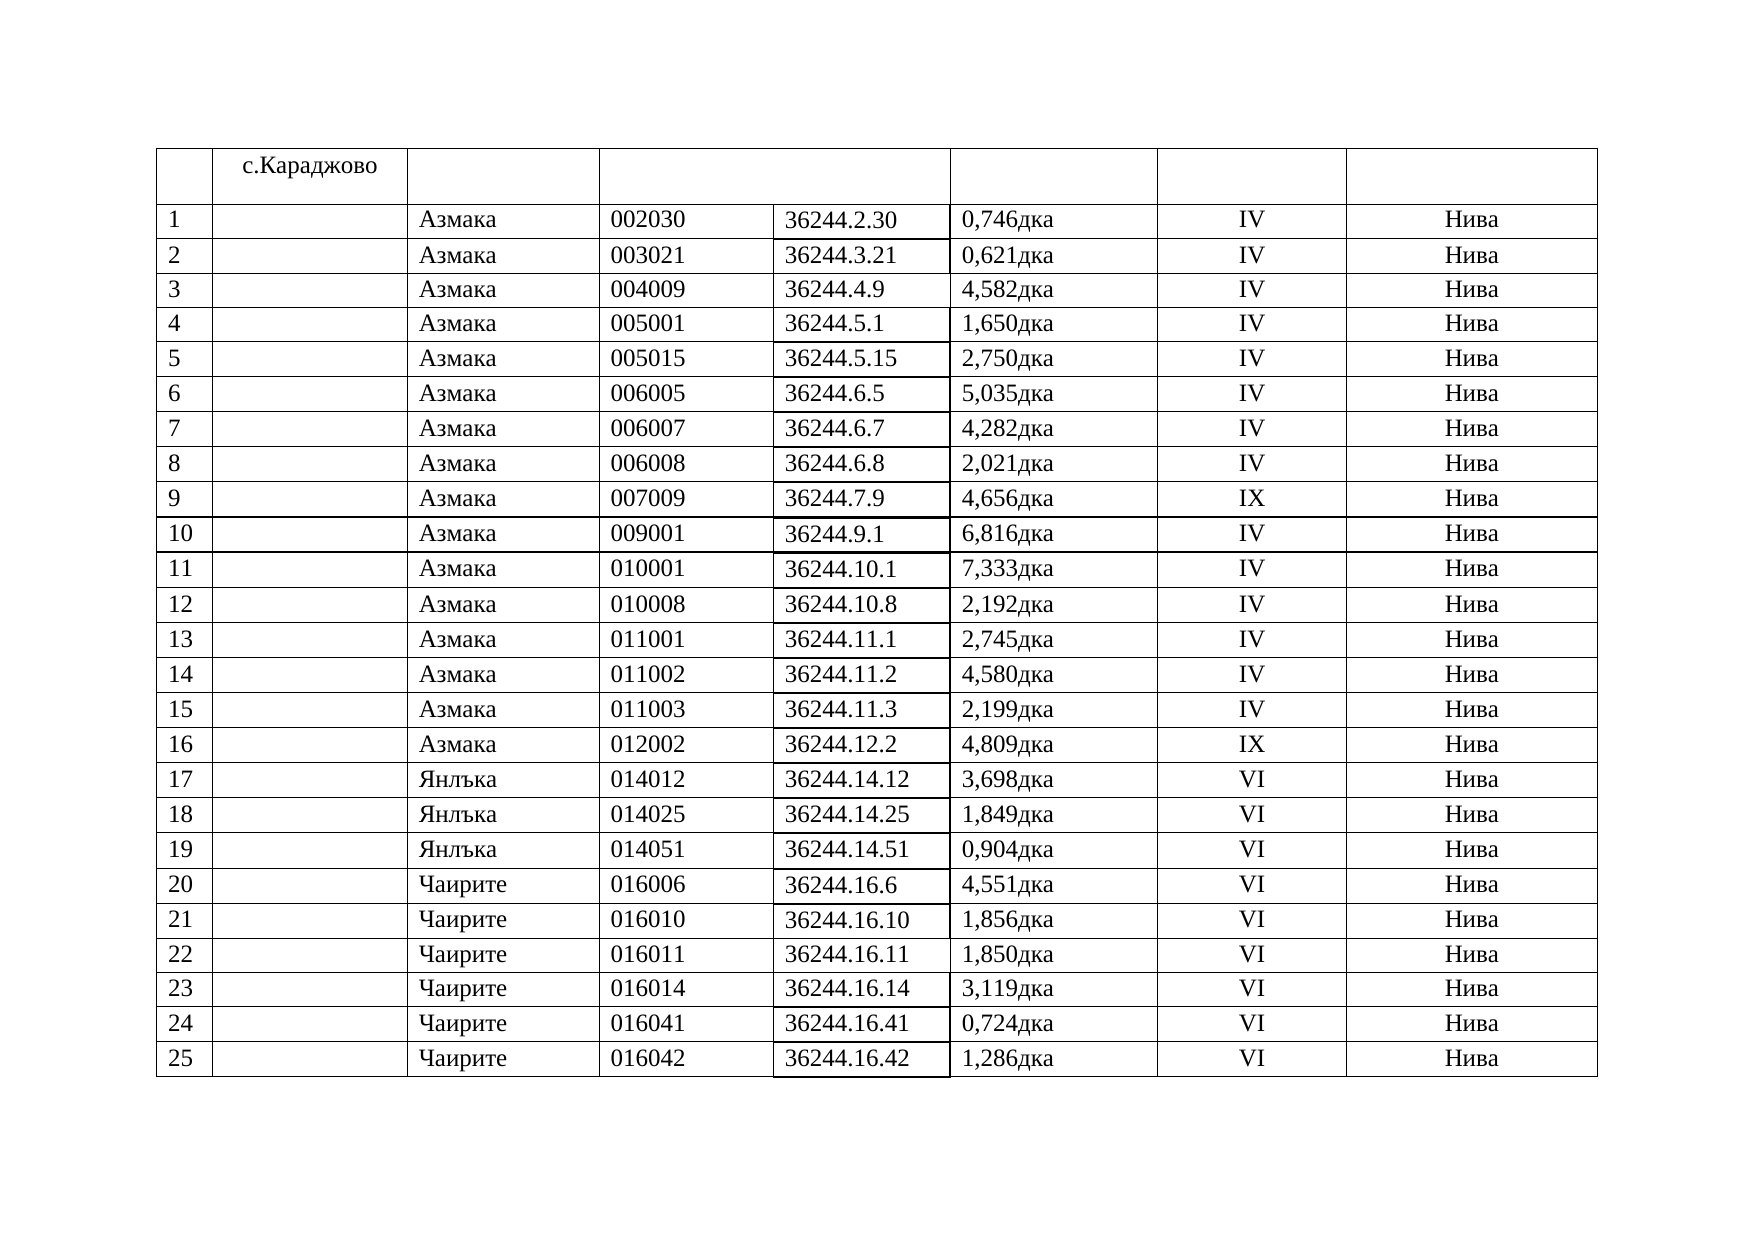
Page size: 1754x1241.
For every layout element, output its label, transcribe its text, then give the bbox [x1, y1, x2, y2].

table_cell [213, 342, 407, 376]
table_cell 36244.11.2 [774, 659, 949, 692]
table_cell [213, 308, 407, 341]
table_cell 16 [157, 728, 212, 762]
table_cell 36244.7.9 [774, 483, 949, 516]
table_cell 19 [157, 833, 212, 867]
table_cell [213, 763, 407, 797]
table_cell 016011 [600, 939, 773, 972]
table_cell 004009 [600, 274, 773, 307]
table_cell 36244.16.10 [774, 905, 949, 938]
table_cell ІV [1158, 342, 1346, 376]
table_cell 2 [157, 239, 212, 273]
table_cell Чаирите [408, 904, 599, 938]
table_cell Нива [1347, 833, 1597, 867]
table_cell Нива [1347, 377, 1597, 411]
table_cell Чаирите [408, 939, 599, 972]
table_cell 15 [157, 693, 212, 727]
table_cell [213, 518, 407, 551]
table_cell Нива [1347, 1042, 1597, 1076]
table_cell ІV [1158, 377, 1346, 411]
table_cell [213, 869, 407, 902]
table_cell 14 [157, 658, 212, 692]
table_cell 22 [157, 939, 212, 972]
table_cell 6 [157, 377, 212, 411]
table_cell [213, 658, 407, 692]
table_cell 0,746дка [951, 205, 1157, 238]
table_cell 011002 [600, 658, 773, 692]
table_cell [1158, 149, 1346, 203]
table_cell Азмака [408, 412, 599, 446]
table_cell Азмака [408, 377, 599, 411]
table_cell 005015 [600, 342, 773, 376]
table_cell [213, 447, 407, 481]
table_cell [213, 798, 407, 832]
table_cell 011001 [600, 623, 773, 657]
table_cell [213, 553, 407, 587]
table_cell 0,621дка [951, 239, 1157, 273]
table_cell VІ [1158, 833, 1346, 867]
table_cell 2,021дка [951, 447, 1157, 481]
table_cell [213, 205, 407, 238]
table_cell 24 [157, 1007, 212, 1041]
table_cell [213, 588, 407, 622]
table_cell 36244.6.8 [774, 448, 949, 481]
table_cell 36244.10.1 [774, 554, 949, 587]
table_cell [213, 728, 407, 762]
table_cell Нива [1347, 342, 1597, 376]
table_cell 36244.4.9 [774, 274, 950, 307]
table_cell 2,192дка [951, 588, 1157, 622]
table_cell 2,199дка [951, 693, 1157, 727]
table_cell VІ [1158, 763, 1346, 797]
table_cell Нива [1347, 274, 1597, 307]
table_cell [213, 904, 407, 938]
table_cell VІ [1158, 904, 1346, 938]
table_cell ІV [1158, 588, 1346, 622]
table_cell 13 [157, 623, 212, 657]
table_cell ІV [1158, 623, 1346, 657]
table_cell 1,849дка [951, 798, 1157, 832]
table_cell 1,650дка [951, 308, 1157, 341]
table_cell Янлъка [408, 763, 599, 797]
table_cell 36244.16.42 [774, 1043, 949, 1076]
table_cell 3 [157, 274, 212, 307]
table_cell [213, 412, 407, 446]
table_cell 1,856дка [951, 904, 1157, 938]
table_cell 1,286дка [951, 1042, 1157, 1076]
table_cell Чаирите [408, 1042, 599, 1076]
table_cell 016014 [600, 973, 773, 1006]
table_cell 20 [157, 869, 212, 902]
table_cell VІ [1158, 939, 1346, 972]
table_cell 18 [157, 798, 212, 832]
table_cell 23 [157, 973, 212, 1006]
table_cell 014012 [600, 763, 773, 797]
table_cell [213, 377, 407, 411]
table_cell VІ [1158, 1042, 1346, 1076]
table_cell 7,333дка [951, 553, 1157, 587]
table_cell 11 [157, 553, 212, 587]
table_cell Нива [1347, 447, 1597, 481]
table_cell 36244.12.2 [774, 729, 949, 762]
table_cell Азмака [408, 518, 599, 551]
table_cell Нива [1347, 588, 1597, 622]
table_cell 003021 [600, 239, 773, 273]
table_cell 36244.14.25 [774, 799, 949, 832]
table_cell 3,119дка [951, 973, 1157, 1006]
table_cell 2,750дка [951, 342, 1157, 376]
table_cell Азмака [408, 728, 599, 762]
table_cell 016006 [600, 869, 773, 902]
table_cell VІ [1158, 973, 1346, 1006]
table_cell 006007 [600, 412, 773, 446]
table_cell 007009 [600, 482, 773, 516]
table_cell [213, 973, 407, 1006]
table_cell 8 [157, 447, 212, 481]
table_cell с.Караджово [213, 149, 407, 203]
table_cell [1347, 149, 1597, 203]
table_cell [600, 149, 950, 203]
table_cell 009001 [600, 518, 773, 551]
table_cell Азмака [408, 205, 599, 238]
table_cell 36244.2.30 [774, 205, 949, 238]
table_cell 1,850дка [951, 939, 1157, 972]
table_cell 9 [157, 482, 212, 516]
table_cell Азмака [408, 447, 599, 481]
table_cell ІV [1158, 239, 1346, 273]
table_cell [213, 693, 407, 727]
table_cell [213, 1042, 407, 1076]
table_cell 36244.11.1 [774, 624, 949, 657]
table_cell 36244.14.12 [774, 764, 949, 797]
table_cell 36244.3.21 [774, 240, 949, 273]
table_cell Нива [1347, 518, 1597, 551]
table_cell 25 [157, 1042, 212, 1076]
table_cell Азмака [408, 693, 599, 727]
table_cell Азмака [408, 239, 599, 273]
table_cell 010001 [600, 553, 773, 587]
table_cell Азмака [408, 308, 599, 341]
table_cell 36244.5.15 [774, 343, 949, 376]
table_cell ІХ [1158, 482, 1346, 516]
table_cell 21 [157, 904, 212, 938]
table_cell Азмака [408, 274, 599, 307]
table_cell Нива [1347, 973, 1597, 1006]
table_cell 36244.11.3 [774, 694, 949, 727]
table_cell 4,580дка [951, 658, 1157, 692]
table_cell Азмака [408, 482, 599, 516]
table_cell VІ [1158, 869, 1346, 902]
table_cell [213, 1007, 407, 1041]
table_cell 4 [157, 308, 212, 341]
table_cell 4,582дка [951, 274, 1157, 307]
table_cell Нива [1347, 239, 1597, 273]
table_cell 36244.5.1 [774, 308, 949, 341]
table_cell 006005 [600, 377, 773, 411]
table_cell ІV [1158, 412, 1346, 446]
table_cell Нива [1347, 798, 1597, 832]
table_cell 016010 [600, 904, 773, 938]
table_cell 005001 [600, 308, 773, 341]
table_cell Янлъка [408, 833, 599, 867]
table_cell Нива [1347, 904, 1597, 938]
table_cell 12 [157, 588, 212, 622]
table_cell Чаирите [408, 869, 599, 902]
table_cell 4,656дка [951, 482, 1157, 516]
table_cell 3,698дка [951, 763, 1157, 797]
table_cell Азмака [408, 342, 599, 376]
table_cell Нива [1347, 482, 1597, 516]
table_cell Нива [1347, 763, 1597, 797]
table_cell Нива [1347, 728, 1597, 762]
table_cell ІV [1158, 693, 1346, 727]
table_cell [213, 623, 407, 657]
table_cell [213, 833, 407, 867]
table_cell Нива [1347, 869, 1597, 902]
table_cell [213, 239, 407, 273]
table_cell ІХ [1158, 728, 1346, 762]
table_cell Нива [1347, 693, 1597, 727]
table_cell 36244.16.41 [774, 1008, 949, 1041]
table_cell 36244.16.14 [774, 973, 949, 1006]
table_cell Чаирите [408, 973, 599, 1006]
table_cell 0,904дка [951, 833, 1157, 867]
table_cell ІV [1158, 274, 1346, 307]
table_cell [213, 939, 407, 972]
table_cell Нива [1347, 623, 1597, 657]
table_cell 36244.16.6 [774, 870, 949, 902]
table_cell 2,745дка [951, 623, 1157, 657]
table_cell 36244.9.1 [774, 519, 949, 551]
table_cell 1 [157, 205, 212, 238]
table_cell Нива [1347, 553, 1597, 587]
table_cell ІV [1158, 447, 1346, 481]
table_cell 5 [157, 342, 212, 376]
table_cell 4,282дка [951, 412, 1157, 446]
table_cell Нива [1347, 1007, 1597, 1041]
table_cell ІV [1158, 205, 1346, 238]
table_cell 36244.6.7 [774, 413, 949, 446]
table_cell [157, 149, 212, 203]
table_cell Азмака [408, 623, 599, 657]
table_cell 6,816дка [951, 518, 1157, 551]
table_cell 36244.6.5 [774, 378, 949, 411]
table_cell [213, 482, 407, 516]
table_cell 10 [157, 518, 212, 551]
table_cell Нива [1347, 658, 1597, 692]
table_cell VІ [1158, 1007, 1346, 1041]
table_cell [408, 149, 599, 203]
table_cell Янлъка [408, 798, 599, 832]
table_cell 002030 [600, 205, 773, 238]
table_cell 016041 [600, 1007, 773, 1041]
table_cell [951, 149, 1157, 203]
table_cell Нива [1347, 308, 1597, 341]
table_cell 4,551дка [951, 869, 1157, 902]
table_cell 7 [157, 412, 212, 446]
table_cell Азмака [408, 553, 599, 587]
table_cell 4,809дка [951, 728, 1157, 762]
table_cell 012002 [600, 728, 773, 762]
table_cell 5,035дка [951, 377, 1157, 411]
table_cell ІV [1158, 553, 1346, 587]
table_cell Нива [1347, 412, 1597, 446]
table_cell ІV [1158, 308, 1346, 341]
table_cell 006008 [600, 447, 773, 481]
table_cell Чаирите [408, 1007, 599, 1041]
table_cell 014051 [600, 833, 773, 867]
table_cell Азмака [408, 658, 599, 692]
table_cell 016042 [600, 1042, 773, 1076]
table_cell 36244.16.11 [774, 939, 950, 972]
table_cell VІ [1158, 798, 1346, 832]
table_cell ІV [1158, 518, 1346, 551]
table_cell 014025 [600, 798, 773, 832]
table_cell 0,724дка [951, 1007, 1157, 1041]
table_cell 011003 [600, 693, 773, 727]
table_cell 36244.14.51 [774, 834, 949, 867]
table_cell 010008 [600, 588, 773, 622]
table_cell Азмака [408, 588, 599, 622]
table_cell ІV [1158, 658, 1346, 692]
table_cell [213, 274, 407, 307]
table_cell Нива [1347, 939, 1597, 972]
table_cell 17 [157, 763, 212, 797]
table_cell Нива [1347, 205, 1597, 238]
table_cell 36244.10.8 [774, 589, 949, 622]
